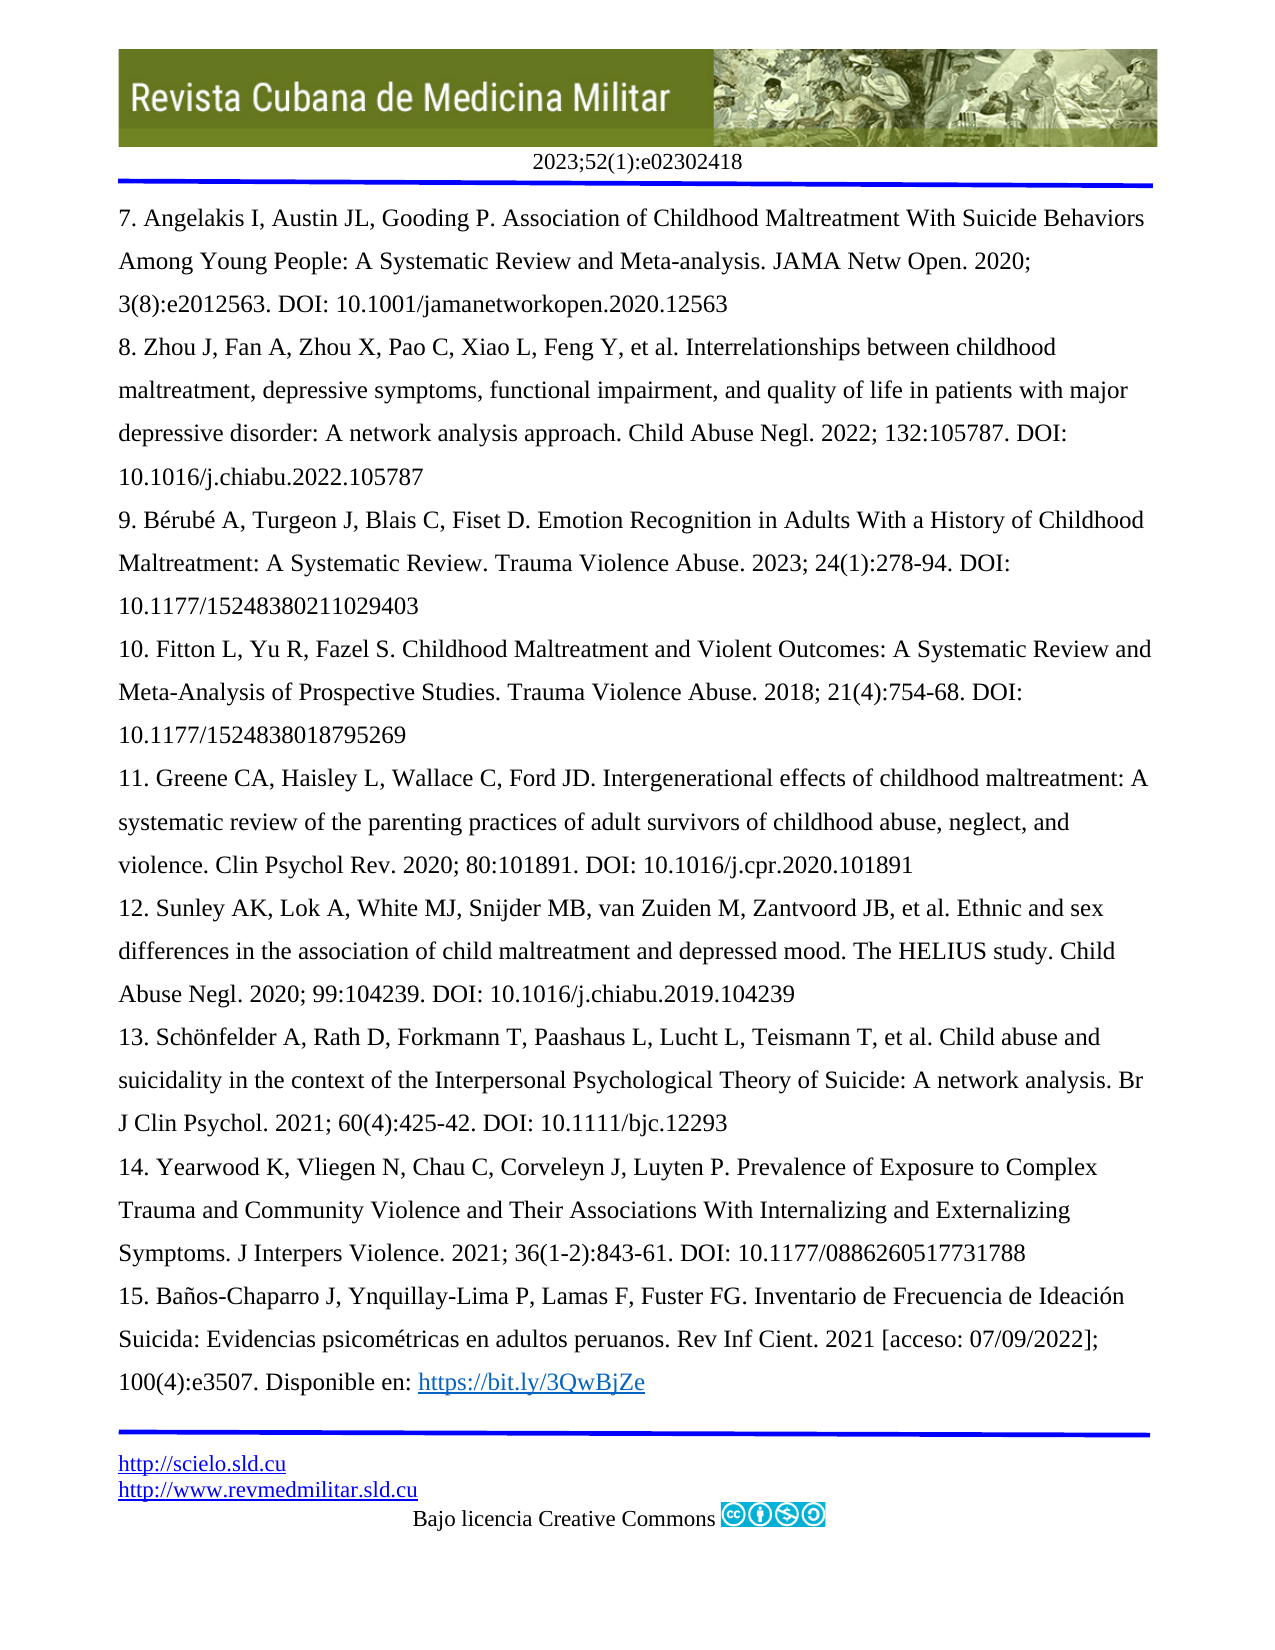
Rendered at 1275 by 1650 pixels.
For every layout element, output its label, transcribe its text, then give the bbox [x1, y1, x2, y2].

text 11. Greene CA, Haisley L, Wallace C, Ford JD. Intergenerational effects of childhood maltreatment: A systematic review of the parenting practices of adult survivors of childhood abuse, neglect, and violence. Clin Psychol Rev. 2020; 80:101891. DOI: 10.1016/j.cpr.2020.101891 [118, 763, 1157, 878]
text 14. Yearwood K, Vliegen N, Chau C, Corveleyn J, Luyten P. Prevalence of Exposure to Complex Trauma and Community Violence and Their Associations With Internalizing and Externalizing Symptoms. J Interpers Violence. 2021; 36(1-2):843-61. DOI: 10.1177/0886260517731788 [118, 1152, 1157, 1267]
picture [118, 49, 1158, 147]
text 12. Sunley AK, Lok A, White MJ, Snijder MB, van Zuiden M, Zantvoord JB, et al. Ethnic and sex differences in the association of child maltreatment and depressed mood. The HELIUS study. Child Abuse Negl. 2020; 99:104239. DOI: 10.1016/j.chiabu.2019.104239 [118, 893, 1157, 1008]
text 9. Bérubé A, Turgeon J, Blais C, Fiset D. Emotion Recognition in Adults With a History of Childhood Maltreatment: A Systematic Review. Trauma Violence Abuse. 2023; 24(1):278-94. DOI: 10.1177/15248380211029403 [118, 505, 1157, 620]
text 7. Angelakis I, Austin JL, Gooding P. Association of Childhood Maltreatment With Suicide Behaviors Among Young People: A Systematic Review and Meta-analysis. JAMA Netw Open. 2020; 3(8):e2012563. DOI: 10.1001/jamanetworkopen.2020.12563 [118, 203, 1157, 318]
text 15. Baños-Chaparro J, Ynquillay-Lima P, Lamas F, Fuster FG. Inventario de Frecuencia de Ideación Suicida: Evidencias psicométricas en adultos peruanos. Rev Inf Cient. 2021 [acceso: 07/09/2022]; 100(4):e3507. Disponible en: https://bit.ly/3QwBjZe [118, 1281, 1157, 1396]
picture [720, 1502, 826, 1527]
text 13. Schönfelder A, Rath D, Forkmann T, Paashaus L, Lucht L, Teismann T, et al. Child abuse and suicidality in the context of the Interpersonal Psychological Theory of Suicide: A network analysis. Br J Clin Psychol. 2021; 60(4):425-42. DOI: 10.1111/bjc.12293 [118, 1022, 1157, 1137]
text 8. Zhou J, Fan A, Zhou X, Pao C, Xiao L, Feng Y, et al. Interrelationships between childhood maltreatment, depressive symptoms, functional impairment, and quality of life in patients with major depressive disorder: A network analysis approach. Child Abuse Negl. 2022; 132:105787. DOI: 10.1016/j.chiabu.2022.105787 [118, 332, 1157, 490]
text 10. Fitton L, Yu R, Fazel S. Childhood Maltreatment and Violent Outcomes: A Systematic Review and Meta-Analysis of Prospective Studies. Trauma Violence Abuse. 2018; 21(4):754-68. DOI: 10.1177/1524838018795269 [118, 634, 1157, 749]
